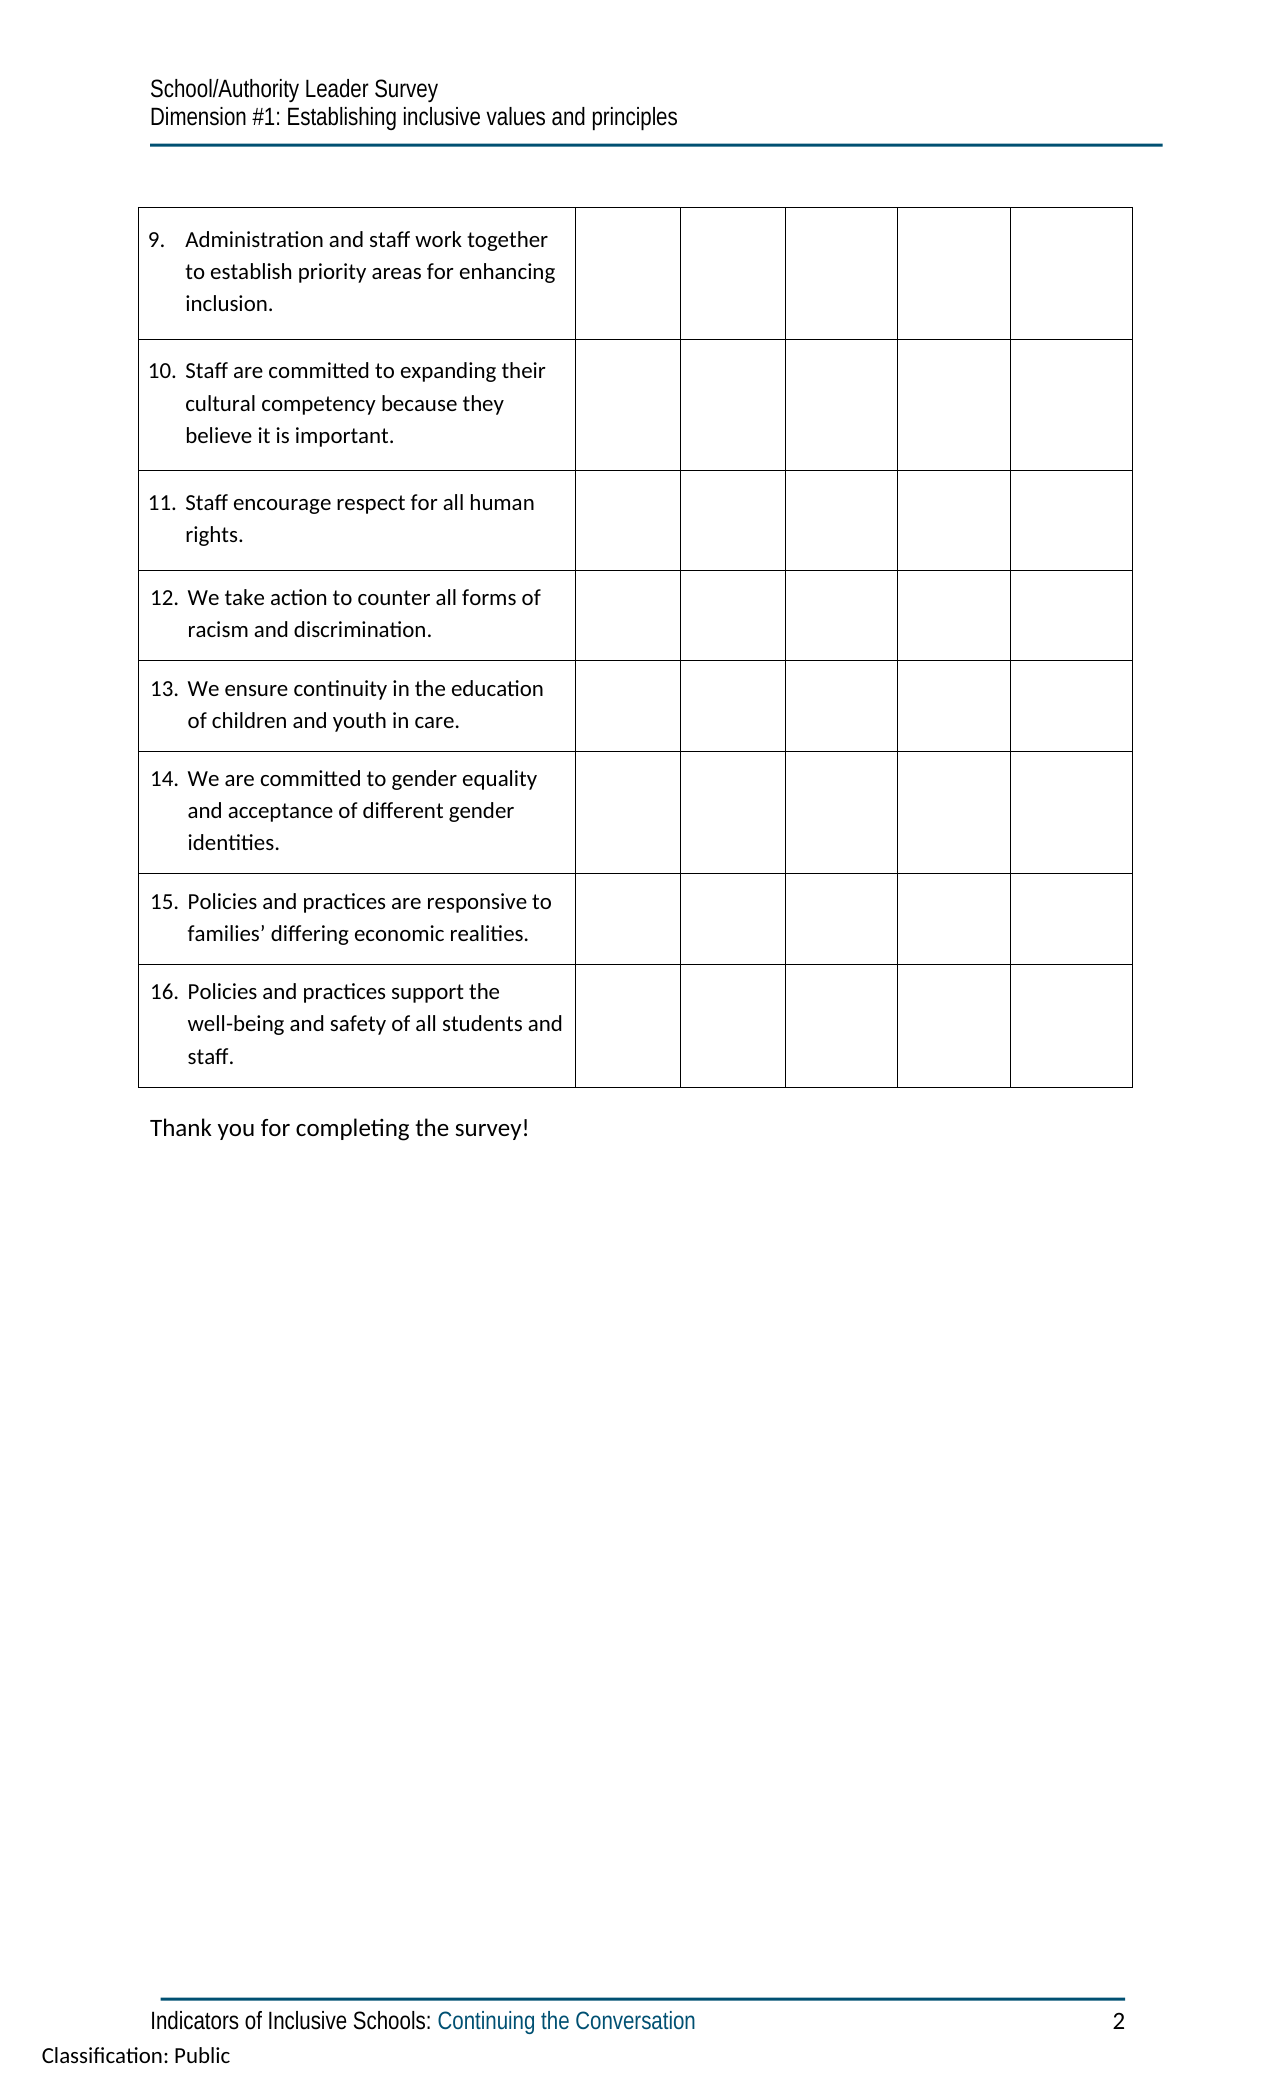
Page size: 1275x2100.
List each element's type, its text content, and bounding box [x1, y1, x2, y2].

table_cell [786, 208, 897, 338]
table_cell [786, 571, 897, 660]
table_cell [681, 874, 785, 964]
table_cell [1011, 208, 1132, 338]
table_cell [576, 340, 680, 470]
table_cell [681, 471, 785, 569]
table_cell [786, 874, 897, 964]
table_cell We ensure continuity in the education of children and youth in care. [139, 661, 575, 751]
table_cell [576, 965, 680, 1087]
table_cell [898, 471, 1010, 569]
table_cell [1011, 874, 1132, 964]
table_cell Staff are committed to expanding their cultural competency because they believe it is important. [139, 340, 575, 470]
table_cell [898, 571, 1010, 660]
table_cell [576, 208, 680, 338]
table_cell [1011, 471, 1132, 569]
table_cell [786, 340, 897, 470]
table_cell [1011, 965, 1132, 1087]
table_cell [898, 208, 1010, 338]
table_cell [898, 965, 1010, 1087]
table_cell [898, 874, 1010, 964]
table_cell [1011, 661, 1132, 751]
table_cell [681, 752, 785, 873]
table_cell Policies and practices are responsive to families’ differing economic realities. [139, 874, 575, 964]
table_cell [576, 874, 680, 964]
text Thank you for completing the survey! [150, 1113, 1125, 1143]
table_cell [1011, 571, 1132, 660]
table_cell We are committed to gender equality and acceptance of different gender identities. [139, 752, 575, 873]
table_cell [1011, 752, 1132, 873]
table_cell [786, 661, 897, 751]
table_cell [898, 340, 1010, 470]
table_cell [681, 965, 785, 1087]
table_cell Staff encourage respect for all human rights. [139, 471, 575, 569]
table_cell [681, 208, 785, 338]
table_cell [681, 340, 785, 470]
table_cell [576, 571, 680, 660]
table_cell [786, 471, 897, 569]
table_cell [576, 661, 680, 751]
table_cell [576, 752, 680, 873]
table_cell [786, 965, 897, 1087]
table_cell Policies and practices support the well-being and safety of all students and staff. [139, 965, 575, 1087]
table_cell [681, 571, 785, 660]
table_cell [898, 661, 1010, 751]
table_cell We take action to counter all forms of racism and discrimination. [139, 571, 575, 660]
table_cell [1011, 340, 1132, 470]
table_cell [576, 471, 680, 569]
table_cell [681, 661, 785, 751]
table_cell [898, 752, 1010, 873]
table_cell [786, 752, 897, 873]
table_cell Administration and staff work together to establish priority areas for enhancing inclusion. [139, 208, 575, 338]
